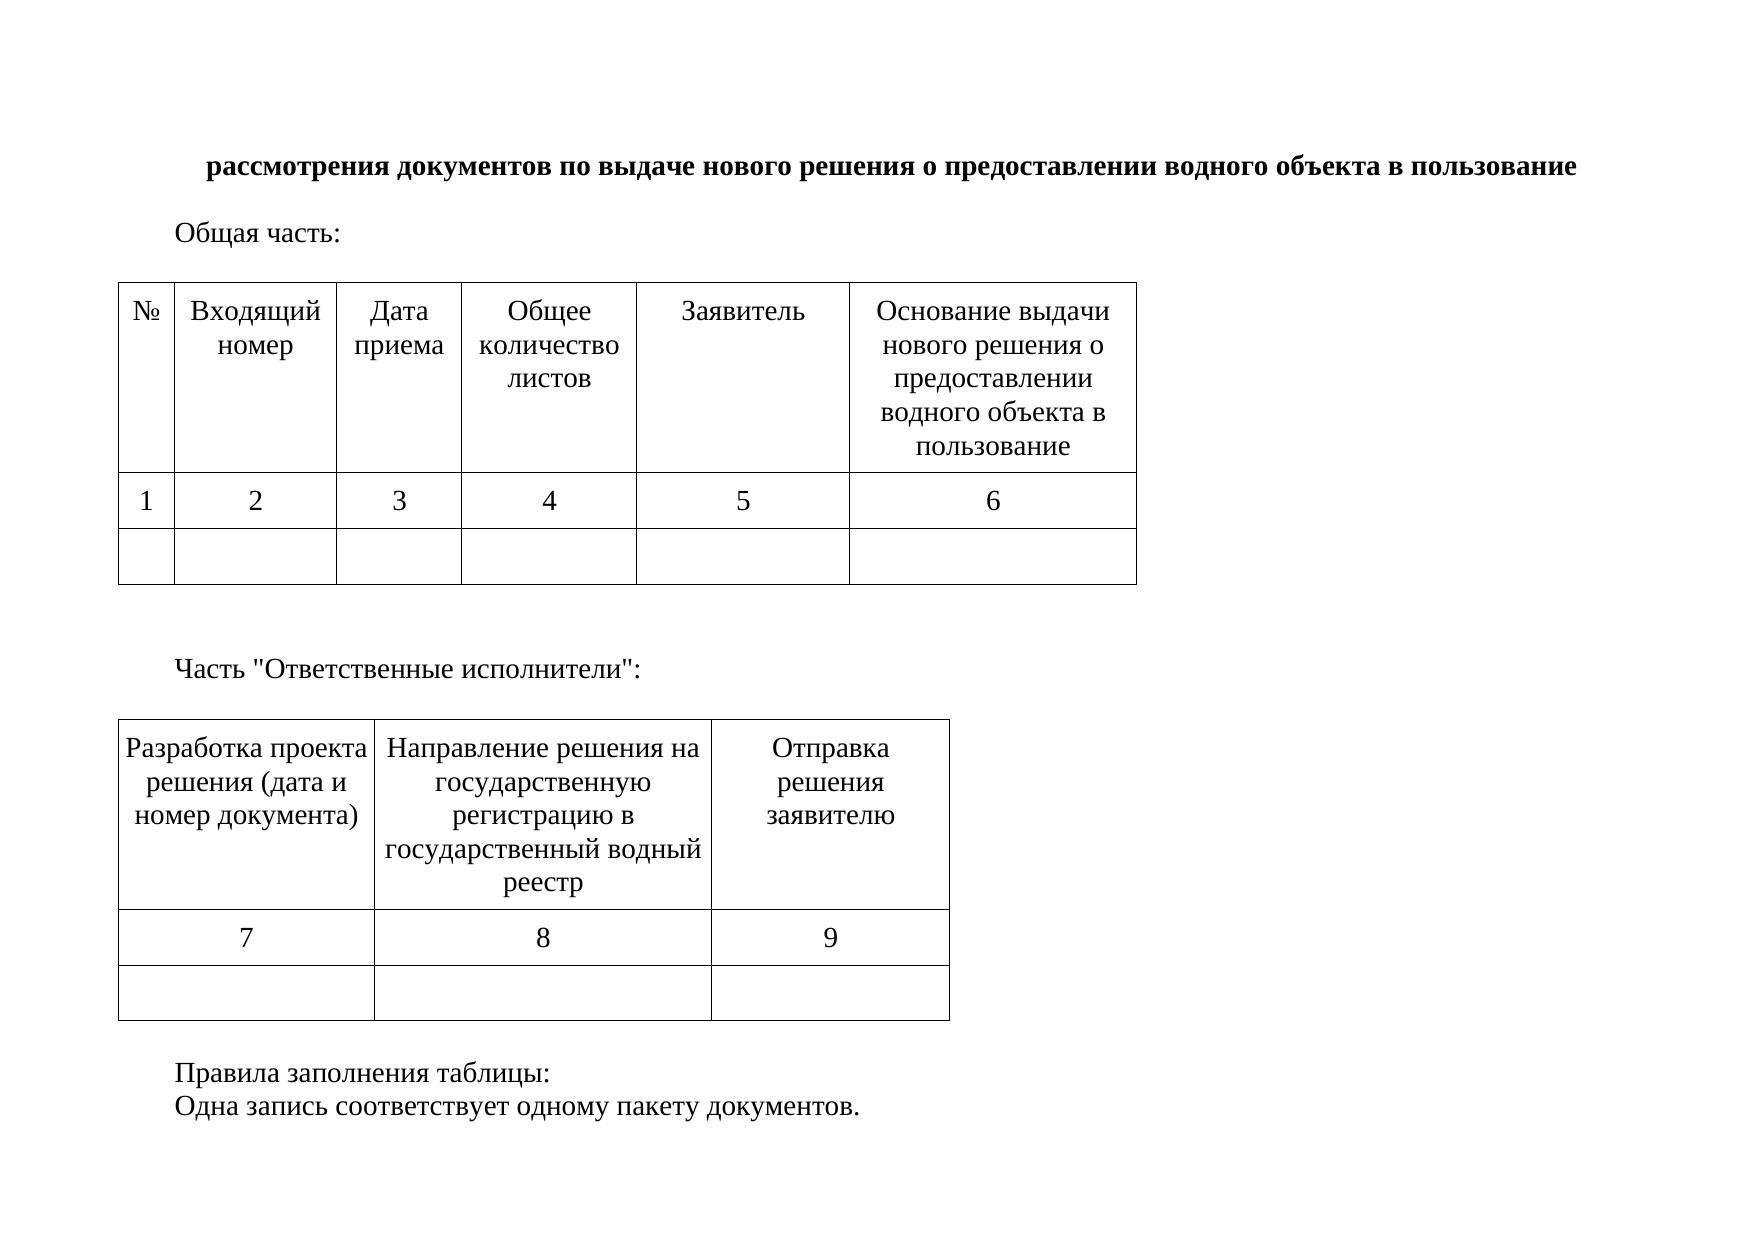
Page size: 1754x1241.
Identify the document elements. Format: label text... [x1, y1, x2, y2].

table_cell [637, 529, 849, 583]
table_cell [850, 529, 1136, 583]
table_cell 1 [119, 473, 174, 528]
table_header Направление решения на государственную регистрацию в государственный водный реестр [375, 720, 711, 909]
table_header Заявитель [637, 283, 849, 472]
table_header Общее количество листов [462, 283, 636, 472]
table_header № [119, 283, 174, 472]
table_cell 7 [119, 910, 374, 964]
table_header Разработка проекта решения (дата и номер документа) [119, 720, 374, 909]
table_header Входящий номер [175, 283, 336, 472]
table_header Отправка решения заявителю [712, 720, 949, 909]
text Часть "Ответственные исполнители": [118, 652, 1665, 685]
text Общая часть: [118, 215, 1665, 248]
text рассмотрения документов по выдаче нового решения о предоставлении водного объекта в пользование [118, 148, 1665, 181]
table_cell [712, 966, 949, 1020]
table_cell [119, 529, 174, 583]
table_header Дата приема [337, 283, 461, 472]
table_cell 2 [175, 473, 336, 528]
table_cell 3 [337, 473, 461, 528]
table_cell 9 [712, 910, 949, 964]
table_cell 8 [375, 910, 711, 964]
table_cell [462, 529, 636, 583]
table_cell [119, 966, 374, 1020]
text Одна запись соответствует одному пакету документов. [118, 1088, 1665, 1122]
table_cell 5 [637, 473, 849, 528]
table_cell [375, 966, 711, 1020]
table_cell 4 [462, 473, 636, 528]
table_cell [337, 529, 461, 583]
table_cell [175, 529, 336, 583]
table_header Основание выдачи нового решения о предоставлении водного объекта в пользование [850, 283, 1136, 472]
text Правила заполнения таблицы: [118, 1055, 1665, 1088]
table_cell 6 [850, 473, 1136, 528]
